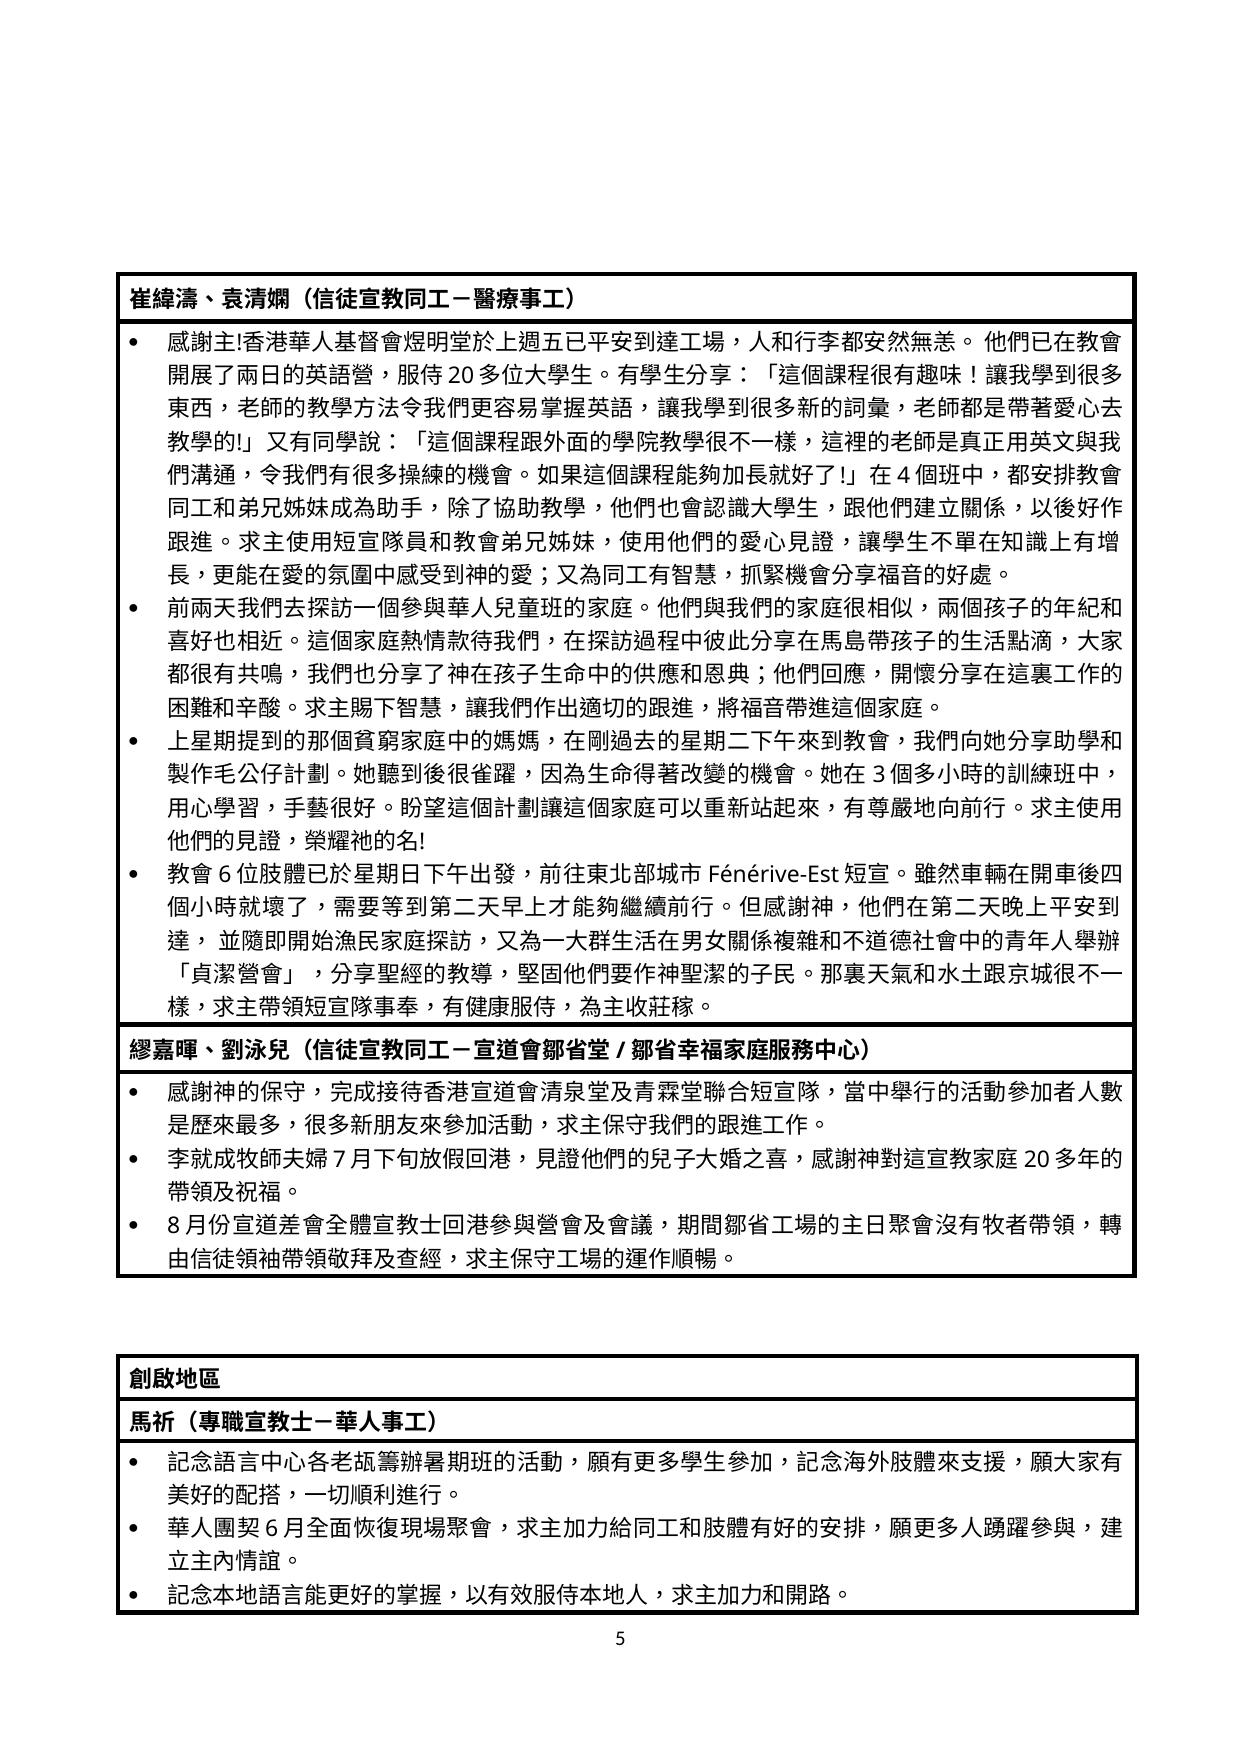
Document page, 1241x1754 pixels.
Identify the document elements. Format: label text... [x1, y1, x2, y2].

table_cell 馬祈（專職宣教士－華人事工） [120, 1401, 1135, 1439]
table_header 創啟地區 [120, 1358, 1135, 1397]
table_cell 記念語言中心各老瓳籌辦暑期班的活動，願有更多學生參加，記念海外肢體來支援，願大家有美好的配搭，一切順利進行。 華人團契6月全面恢復現場聚會，求主加力給同工和肢體有好的安排，願更多人踴躍參與，建立主內情誼。 記念本地語言能更好的掌握，以有效服侍本地人，求主加力和開路。 [120, 1443, 1135, 1610]
table_header 崔緯濤、袁清嫻（信徒宣教同工－醫療事工） [120, 276, 1132, 319]
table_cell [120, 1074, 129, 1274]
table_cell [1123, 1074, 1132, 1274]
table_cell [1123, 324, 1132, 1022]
table_cell 繆嘉暉、劉泳兒（信徒宣教同工－宣道會鄒省堂 / 鄒省幸福家庭服務中心） [120, 1027, 1132, 1069]
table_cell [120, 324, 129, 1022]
